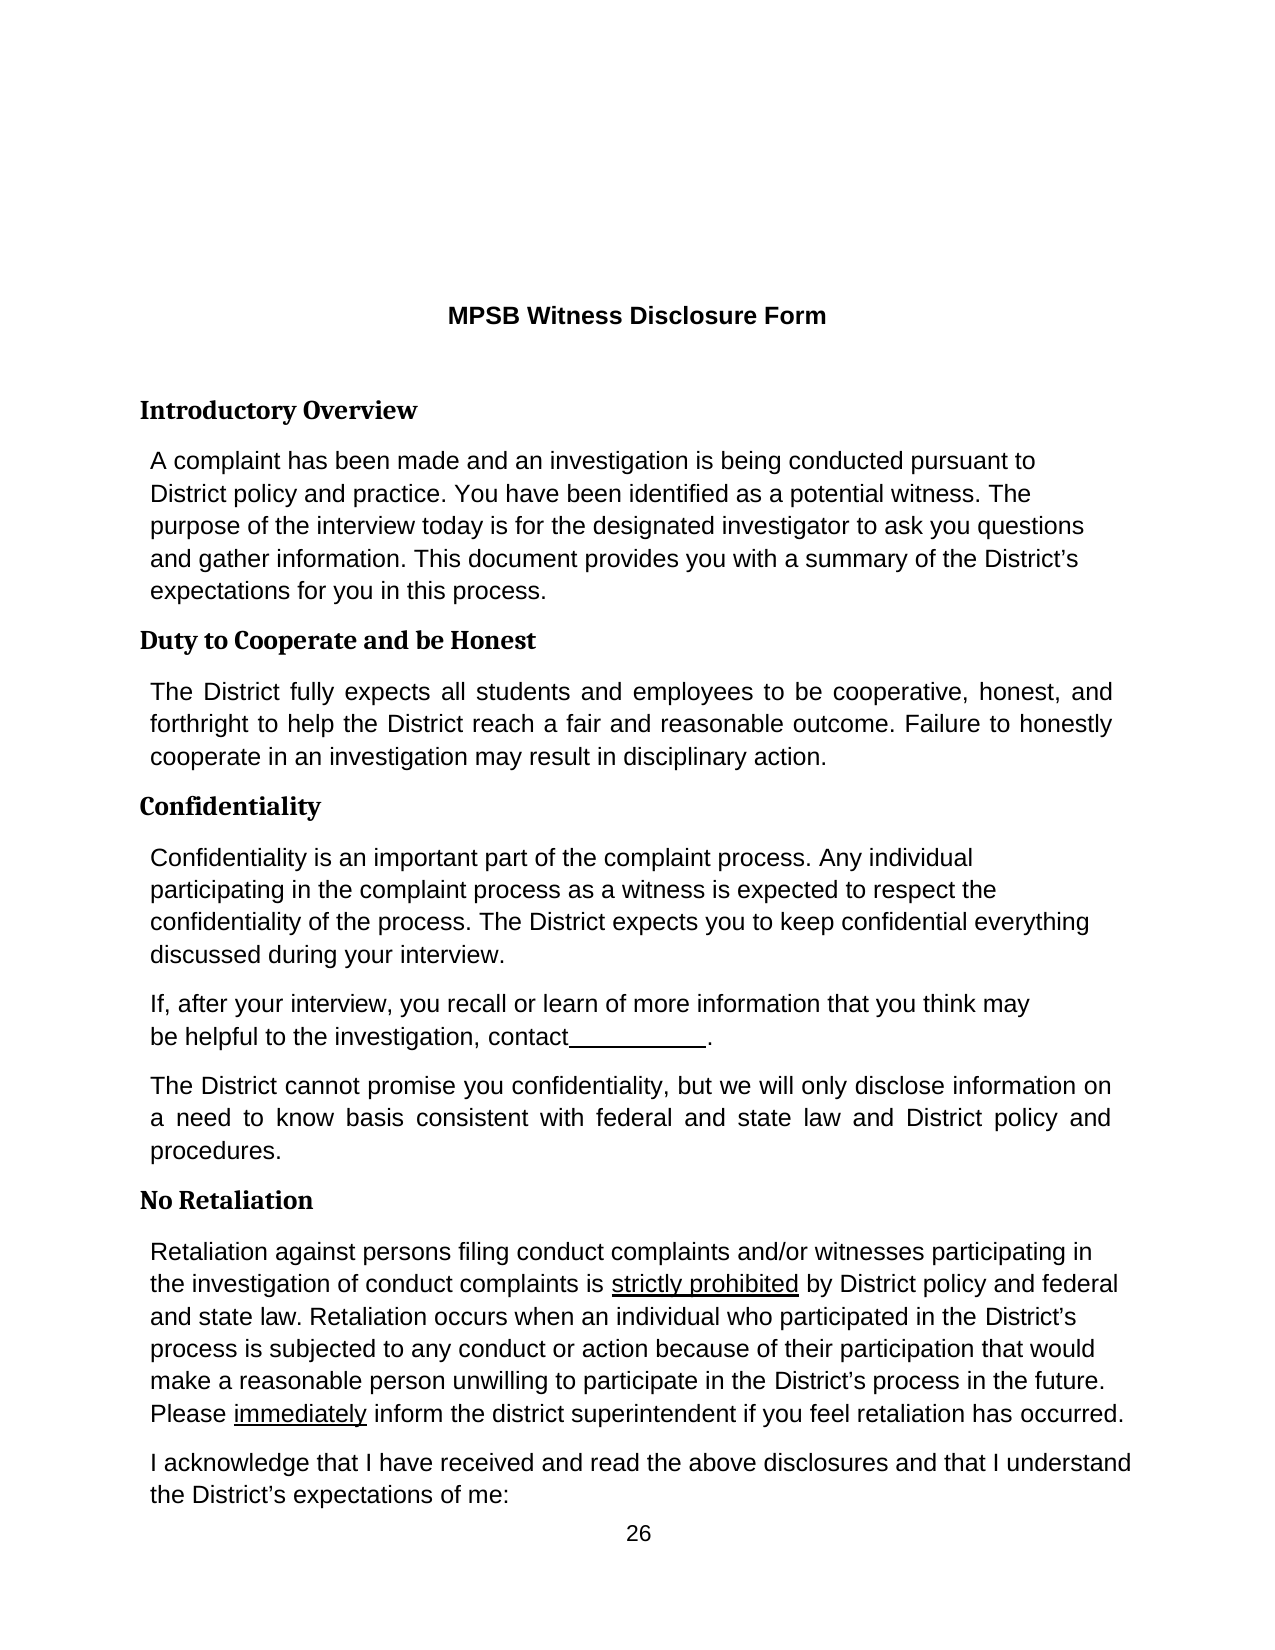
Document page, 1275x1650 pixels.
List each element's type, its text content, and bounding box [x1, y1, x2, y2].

text A complaint has been made and an investigation is being conducted pursuant to District policy and practice. You have been identified as a potential witness. The purpose of the interview today is for the designated investigator to ask you questions and gather information. This document provides you with a summary of the District’s expectations for you in this process. [150, 446, 1109, 605]
text MPSB Witness Disclosure Form [299, 301, 975, 329]
text If, after your interview, you recall or learn of more information that you think may be helpful to the investigation, contact . [150, 989, 1061, 1050]
subtitle No Retaliation [139, 1185, 1137, 1216]
text Confidentiality is an important part of the complaint process. Any individual participating in the complaint process as a witness is expected to respect the confidentiality of the process. The District expects you to keep confidential everything discussed during your interview. [150, 843, 1109, 968]
text The District cannot promise you confidentiality, but we will only disclose information on a need to know basis consistent with federal and state law and District policy and procedures. [150, 1071, 1112, 1164]
subtitle Duty to Cooperate and be Honest [139, 625, 1137, 656]
text Retaliation against persons filing conduct complaints and/or witnesses participating in the investigation of conduct complaints is strictly prohibited by District policy and federal and state law. Retaliation occurs when an individual who participated in the District’s process is subjected to any conduct or action because of their participation that would make a reasonable person unwilling to participate in the District’s process in the future. Please immediately inform the district superintendent if you feel retaliation has occurred. [150, 1237, 1124, 1427]
text The District fully expects all students and employees to be cooperative, honest, and forthright to help the District reach a fair and reasonable outcome. Failure to honestly cooperate in an investigation may result in disciplinary action. [150, 677, 1115, 770]
text I acknowledge that I have received and read the above disclosures and that I understand the District’s expectations of me: [150, 1448, 1137, 1509]
subtitle Confidentiality [139, 791, 1137, 822]
subtitle Introductory Overview [139, 395, 1137, 426]
